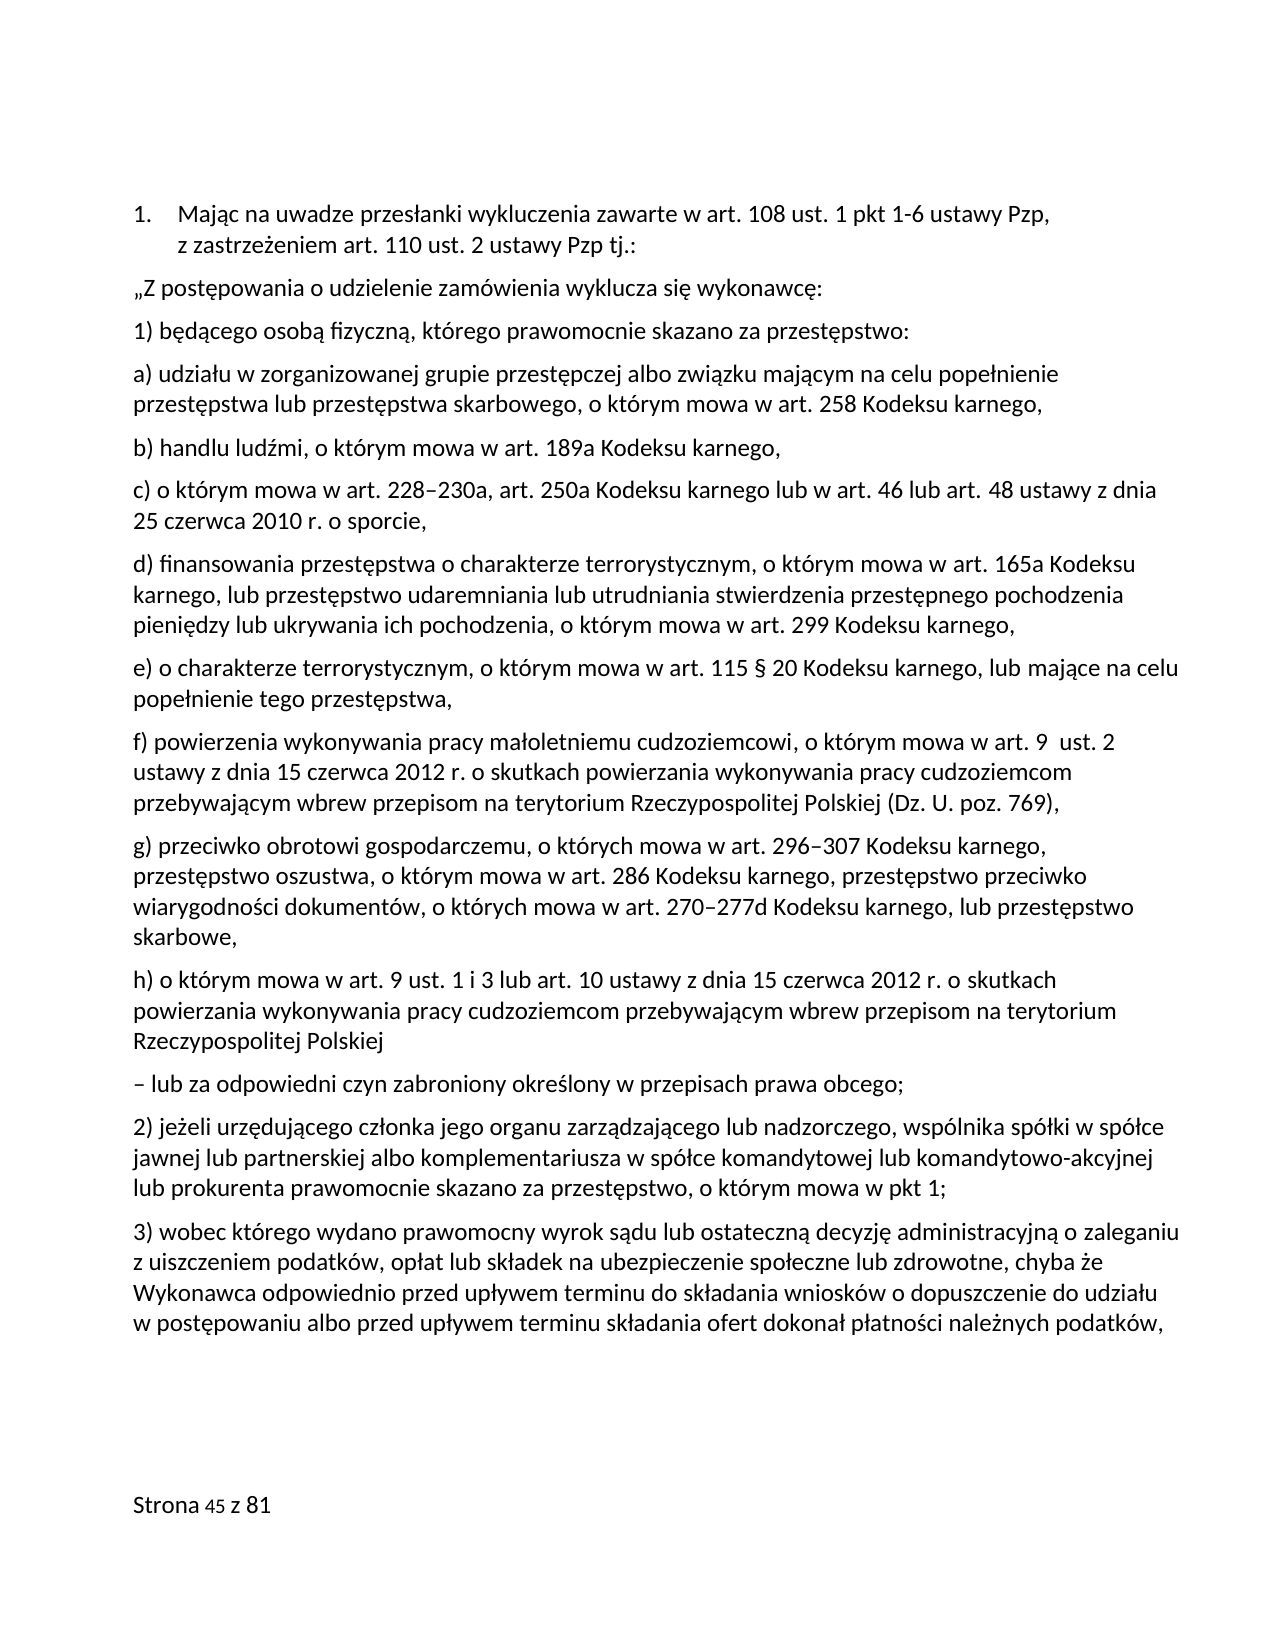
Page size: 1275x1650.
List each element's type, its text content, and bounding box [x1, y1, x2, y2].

text g) przeciwko obrotowi gospodarczemu, o których mowa w art. 296–307 Kodeksu karnego, przestępstwo oszustwa, o którym mowa w art. 286 Kodeksu karnego, przestępstwo przeciwko wiarygodności dokumentów, o których mowa w art. 270–277d Kodeksu karnego, lub przestępstwo skarbowe, [133, 830, 1181, 952]
text 1) będącego osobą fizyczną, którego prawomocnie skazano za przestępstwo: [133, 315, 1181, 346]
text – lub za odpowiedni czyn zabroniony określony w przepisach prawa obcego; [133, 1068, 1181, 1099]
text d) finansowania przestępstwa o charakterze terrorystycznym, o którym mowa w art. 165a Kodeksu karnego, lub przestępstwo udaremniania lub utrudniania stwierdzenia przestępnego pochodzenia pieniędzy lub ukrywania ich pochodzenia, o którym mowa w art. 299 Kodeksu karnego, [133, 548, 1181, 640]
text b) handlu ludźmi, o którym mowa w art. 189a Kodeksu karnego, [133, 432, 1181, 462]
text h) o którym mowa w art. 9 ust. 1 i 3 lub art. 10 ustawy z dnia 15 czerwca 2012 r. o skutkach powierzania wykonywania pracy cudzoziemcom przebywającym wbrew przepisom na terytorium Rzeczypospolitej Polskiej [133, 964, 1181, 1056]
text a) udziału w zorganizowanej grupie przestępczej albo związku mającym na celu popełnienie przestępstwa lub przestępstwa skarbowego, o którym mowa w art. 258 Kodeksu karnego, [133, 358, 1181, 419]
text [133, 1216, 1181, 1338]
text „Z postępowania o udzielenie zamówienia wyklucza się wykonawcę: [133, 272, 1181, 303]
text c) o którym mowa w art. 228–230a, art. 250a Kodeksu karnego lub w art. 46 lub art. 48 ustawy z dnia 25 czerwca 2010 r. o sporcie, [133, 475, 1181, 536]
text f) powierzenia wykonywania pracy małoletniemu cudzoziemcowi, o którym mowa w art. 9 ust. 2 ustawy z dnia 15 czerwca 2012 r. o skutkach powierzania wykonywania pracy cudzoziemcom przebywającym wbrew przepisom na terytorium Rzeczypospolitej Polskiej (Dz. U. poz. 769), [133, 726, 1181, 817]
text e) o charakterze terrorystycznym, o którym mowa w art. 115 § 20 Kodeksu karnego, lub mające na celu popełnienie tego przestępstwa, [133, 652, 1181, 713]
list Mając na uwadze przesłanki wykluczenia zawarte w art. 108 ust. 1 pkt 1-6 ustawy Pzp, z zastrzeżeniem art. 110 ust. 2 ustawy Pzp tj.: [133, 198, 1181, 259]
text 2) jeżeli urzędującego członka jego organu zarządzającego lub nadzorczego, wspólnika spółki w spółce jawnej lub partnerskiej albo komplementariusza w spółce komandytowej lub komandytowo-akcyjnej lub prokurenta prawomocnie skazano za przestępstwo, o którym mowa w pkt 1; [133, 1112, 1181, 1203]
